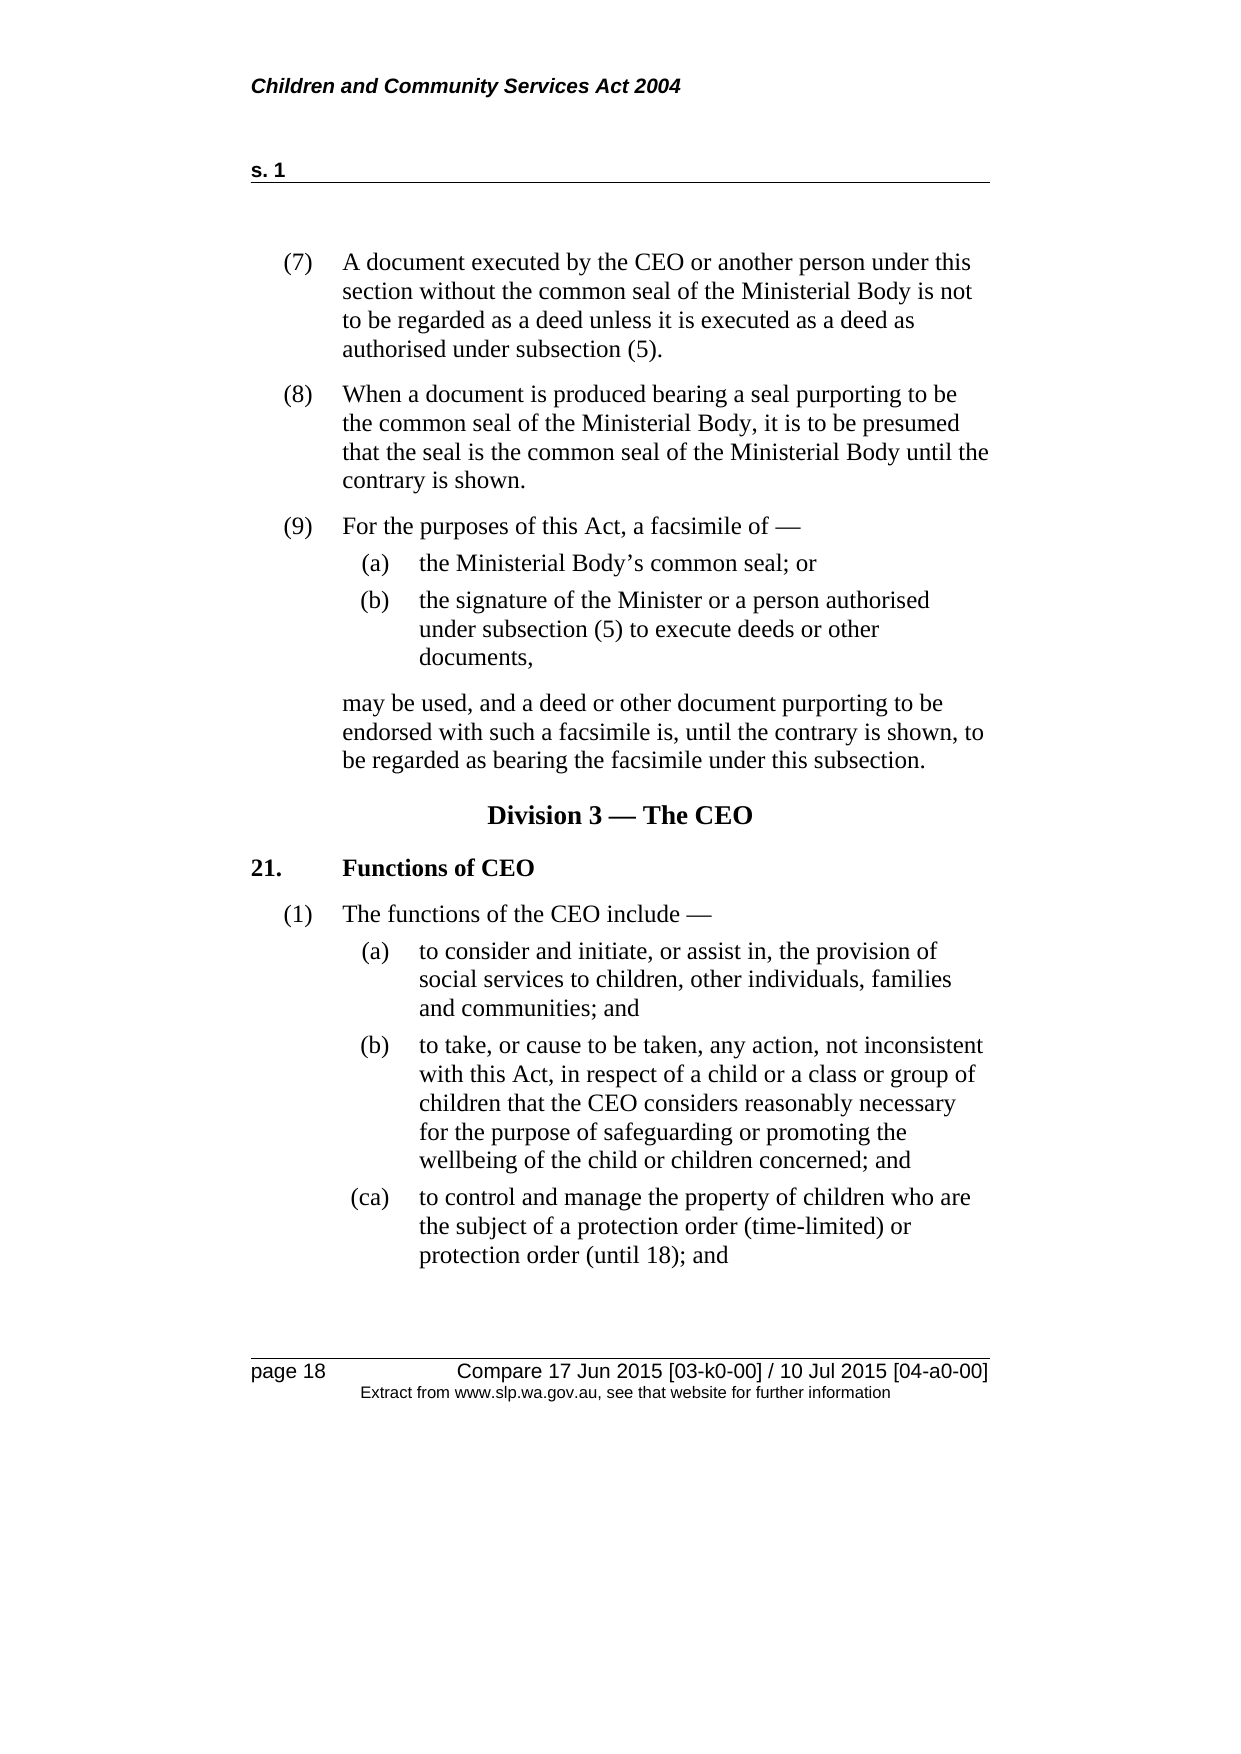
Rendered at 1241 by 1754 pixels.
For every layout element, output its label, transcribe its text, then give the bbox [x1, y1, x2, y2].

text (a) to consider and initiate, or assist in, the provision of social services to children, other individuals, families and communities; and [251, 936, 990, 1022]
subtitle Division 3 — The CEO [251, 799, 990, 830]
text (b) the signature of the Minister or a person authorised under subsection (5) to execute deeds or other documents, [251, 585, 990, 671]
text (9) For the purposes of this Act, a facsimile of — [251, 511, 990, 539]
text (8) When a document is produced bearing a seal purporting to be the common seal of the Ministerial Body, it is to be presumed that the seal is the common seal of the Ministerial Body until the contrary is shown. [251, 379, 990, 494]
text (ca) to control and manage the property of children who are the subject of a protection order (time-limited) or protection order (until 18); and [251, 1182, 990, 1269]
text (a) the Ministerial Body’s common seal; or [251, 548, 990, 577]
text (1) The functions of the CEO include — [251, 899, 990, 927]
text (b) to take, or cause to be taken, any action, not inconsistent with this Act, in respect of a child or a class or group of children that the CEO considers reasonably necessary for the purpose of safeguarding or promoting the wellbeing of the child or children concerned; and [251, 1030, 990, 1174]
subtitle 21. Functions of CEO [251, 853, 990, 882]
text may be used, and a deed or other document purporting to be endorsed with such a facsimile is, until the contrary is shown, to be regarded as bearing the facsimile under this subsection. [251, 688, 990, 774]
text (7) A document executed by the CEO or another person under this section without the common seal of the Ministerial Body is not to be regarded as a deed unless it is executed as a deed as authorised under subsection (5). [251, 247, 990, 362]
